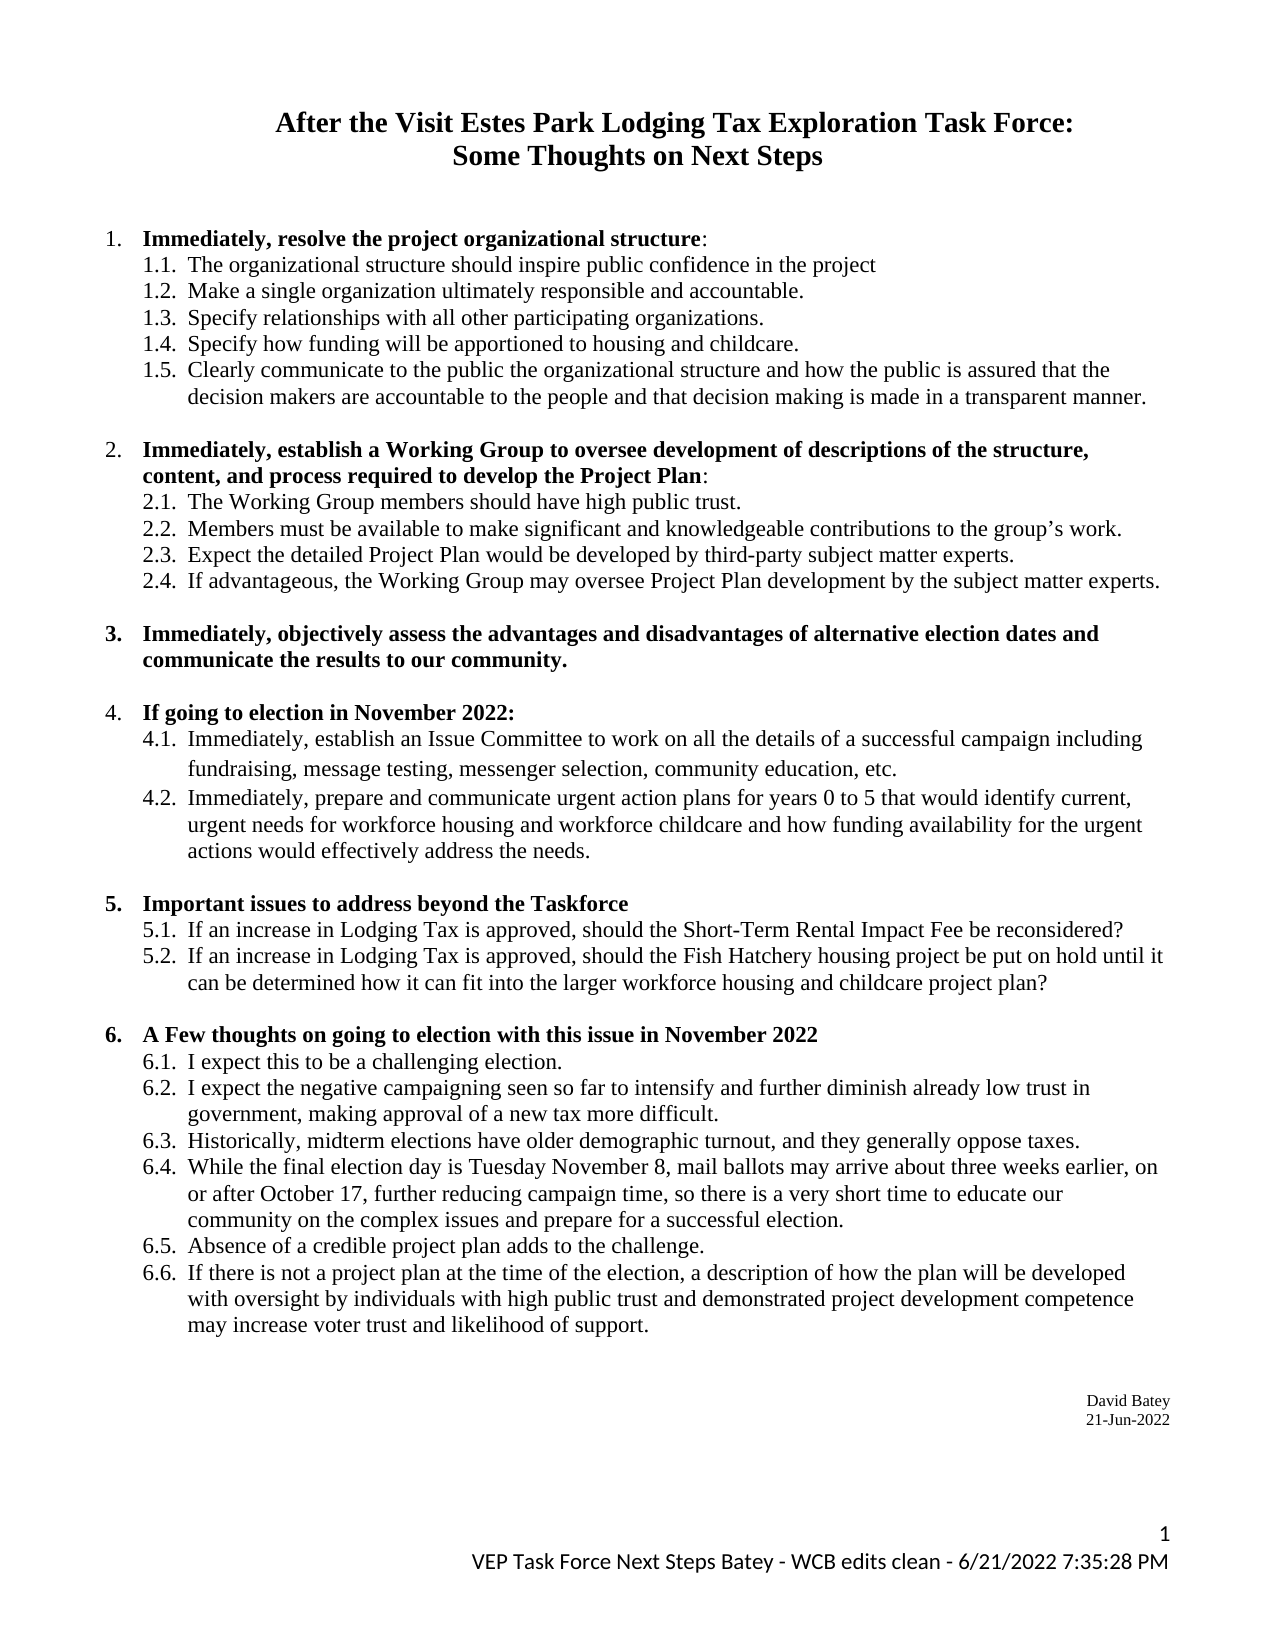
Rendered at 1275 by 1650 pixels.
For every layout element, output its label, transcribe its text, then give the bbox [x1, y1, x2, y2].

text David Batey [105, 1390, 1170, 1409]
list Specify relationships with all other participating organizations. [142, 304, 1170, 330]
list Immediately, establish an Issue Committee to work on all the details of a successful campaign including fundraising, message testing, messenger selection, community education, etc. [142, 726, 1170, 782]
list Expect the detailed Project Plan would be developed by third-party subject matter experts. [142, 541, 1170, 567]
text Some Thoughts on Next Steps [105, 138, 1170, 172]
list Immediately, objectively assess the advantages and disadvantages of alternative election dates and communicate the results to our community. [105, 620, 1170, 673]
list If an increase in Lodging Tax is approved, should the Fish Hatchery housing project be put on hold until it can be determined how it can fit into the larger workforce housing and childcare project plan? [142, 942, 1170, 995]
list Specify how funding will be apportioned to housing and childcare. [142, 330, 1170, 357]
list Historically, midterm elections have older demographic turnout, and they generally oppose taxes. [142, 1127, 1170, 1153]
list Absence of a credible project plan adds to the challenge. [142, 1232, 1170, 1259]
list Immediately, resolve the project organizational structure: [105, 225, 1170, 251]
list If there is not a project plan at the time of the election, a description of how the plan will be developed with oversight by individuals with high public trust and demonstrated project development competence may increase voter trust and likelihood of support. [142, 1259, 1170, 1338]
list Immediately, establish a Working Group to oversee development of descriptions of the structure, content, and process required to develop the Project Plan: [105, 436, 1170, 488]
list I expect the negative campaigning seen so far to intensify and further diminish already low trust in government, making approval of a new tax more difficult. [142, 1074, 1170, 1127]
list If an increase in Lodging Tax is approved, should the Short-Term Rental Impact Fee be reconsidered? [142, 916, 1170, 942]
text After the Visit Estes Park Lodging Tax Exploration Task Force: [105, 105, 1170, 138]
list If going to election in November 2022: [105, 699, 1170, 726]
list Important issues to address beyond the Taskforce [105, 890, 1170, 916]
text 21-Jun-2022 [105, 1409, 1170, 1429]
list While the final election day is Tuesday November 8, mail ballots may arrive about three weeks earlier, on or after October 17, further reducing campaign time, so there is a very short time to educate our community on the complex issues and prepare for a successful election. [142, 1153, 1170, 1232]
list I expect this to be a challenging election. [142, 1048, 1170, 1074]
list The Working Group members should have high public trust. [142, 488, 1170, 515]
list If advantageous, the Working Group may oversee Project Plan development by the subject matter experts. [142, 567, 1170, 594]
list Clearly communicate to the public the organizational structure and how the public is assured that the decision makers are accountable to the people and that decision making is made in a transparent manner. [142, 357, 1170, 409]
list The organizational structure should inspire public confidence in the project [142, 251, 1170, 277]
list Make a single organization ultimately responsible and accountable. [142, 277, 1170, 304]
list A Few thoughts on going to election with this issue in November 2022 [105, 1021, 1170, 1048]
list Immediately, prepare and communicate urgent action plans for years 0 to 5 that would identify current, urgent needs for workforce housing and workforce childcare and how funding availability for the urgent actions would effectively address the needs. [142, 784, 1170, 863]
list Members must be available to make significant and knowledgeable contributions to the group’s work. [142, 515, 1170, 541]
